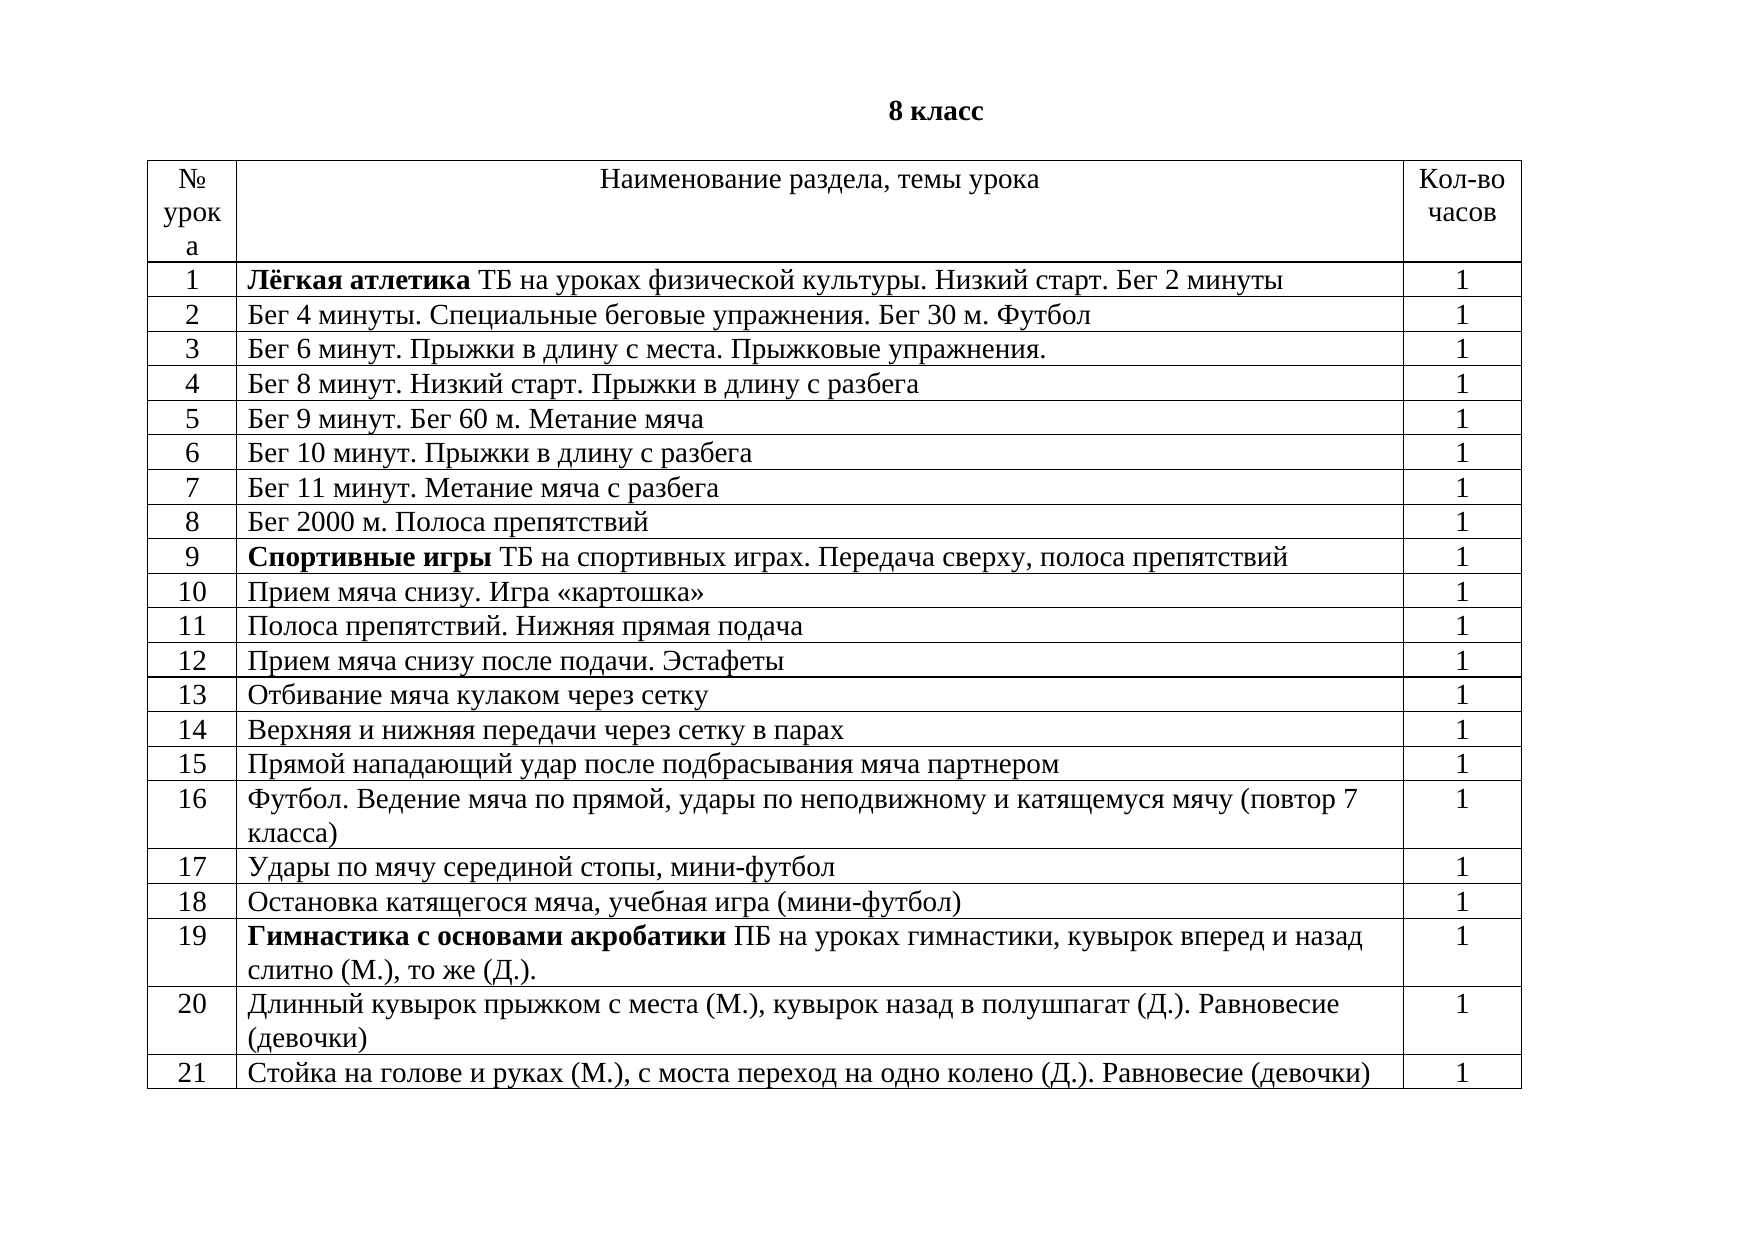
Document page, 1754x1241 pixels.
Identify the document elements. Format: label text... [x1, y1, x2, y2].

table_cell 13 [148, 678, 236, 711]
table_cell 1 [1404, 643, 1521, 676]
table_cell 3 [148, 332, 236, 365]
table_cell 1 [1404, 608, 1521, 642]
table_cell Спортивные игры ТБ на спортивных играх. Передача сверху, полоса препятствий [237, 539, 1403, 573]
table_cell Бег 9 минут. Бег 60 м. Метание мяча [237, 401, 1403, 434]
table_cell Удары по мячу серединой стопы, мини-футбол [237, 849, 1403, 883]
table_cell 8 [148, 505, 236, 538]
table_cell 21 [148, 1055, 236, 1088]
table_cell Бег 10 минут. Прыжки в длину с разбега [237, 435, 1403, 469]
table_cell 1 [1404, 781, 1521, 848]
table_cell 10 [148, 574, 236, 607]
table_header Наименование раздела, темы урока [237, 161, 1403, 261]
table_cell Футбол. Ведение мяча по прямой, удары по неподвижному и катящемуся мячу (повтор 7 класса) [237, 781, 1403, 848]
table_cell 1 [1404, 366, 1521, 400]
table_header № урока [148, 161, 236, 261]
table_cell Бег 6 минут. Прыжки в длину с места. Прыжковые упражнения. [237, 332, 1403, 365]
table_cell 17 [148, 849, 236, 883]
table_cell 1 [1404, 884, 1521, 917]
table_cell 1 [1404, 470, 1521, 503]
table_cell 1 [1404, 297, 1521, 331]
table_cell 1 [1404, 435, 1521, 469]
table_cell 20 [148, 987, 236, 1054]
table_cell Стойка на голове и руках (М.), с моста переход на одно колено (Д.). Равновесие (девочки) [237, 1055, 1403, 1088]
table_cell 1 [1404, 332, 1521, 365]
table_cell Прямой нападающий удар после подбрасывания мяча партнером [237, 747, 1403, 780]
table_cell Отбивание мяча кулаком через сетку [237, 678, 1403, 711]
table_cell 4 [148, 366, 236, 400]
table_cell 1 [1404, 849, 1521, 883]
table_cell 1 [1404, 574, 1521, 607]
table_cell 1 [1404, 747, 1521, 780]
text 8 класс [177, 93, 1695, 126]
table_cell Бег 4 минуты. Специальные беговые упражнения. Бег 30 м. Футбол [237, 297, 1403, 331]
table_cell 16 [148, 781, 236, 848]
table_cell 12 [148, 643, 236, 676]
table_cell 7 [148, 470, 236, 503]
table_cell Гимнастика с основами акробатики ПБ на уроках гимнастики, кувырок вперед и назад слитно (М.), то же (Д.). [237, 919, 1403, 986]
table_cell Лёгкая атлетика ТБ на уроках физической культуры. Низкий старт. Бег 2 минуты [237, 263, 1403, 296]
table_cell 6 [148, 435, 236, 469]
table_cell Полоса препятствий. Нижняя прямая подача [237, 608, 1403, 642]
table_cell 1 [1404, 678, 1521, 711]
table_cell 19 [148, 919, 236, 986]
table_cell 5 [148, 401, 236, 434]
table_cell Прием мяча снизу. Игра «картошка» [237, 574, 1403, 607]
table_cell Длинный кувырок прыжком с места (М.), кувырок назад в полушпагат (Д.). Равновесие (девочки) [237, 987, 1403, 1054]
table_cell 2 [148, 297, 236, 331]
table_cell 14 [148, 712, 236, 746]
table_cell 1 [1404, 263, 1521, 296]
table_cell 1 [1404, 987, 1521, 1054]
table_cell Остановка катящегося мяча, учебная игра (мини-футбол) [237, 884, 1403, 917]
table_cell 1 [1404, 919, 1521, 986]
table_cell 11 [148, 608, 236, 642]
table_cell 1 [1404, 712, 1521, 746]
table_cell Верхняя и нижняя передачи через сетку в парах [237, 712, 1403, 746]
table_cell 15 [148, 747, 236, 780]
table_cell 1 [1404, 539, 1521, 573]
table_cell Бег 11 минут. Метание мяча с разбега [237, 470, 1403, 503]
table_cell 1 [1404, 401, 1521, 434]
table_cell 1 [1404, 1055, 1521, 1088]
table_cell 1 [148, 263, 236, 296]
table_cell Бег 8 минут. Низкий старт. Прыжки в длину с разбега [237, 366, 1403, 400]
table_header Кол-во часов [1404, 161, 1521, 261]
table_cell 9 [148, 539, 236, 573]
table_cell 1 [1404, 505, 1521, 538]
table_cell 18 [148, 884, 236, 917]
table_cell Бег 2000 м. Полоса препятствий [237, 505, 1403, 538]
table_cell Прием мяча снизу после подачи. Эстафеты [237, 643, 1403, 676]
